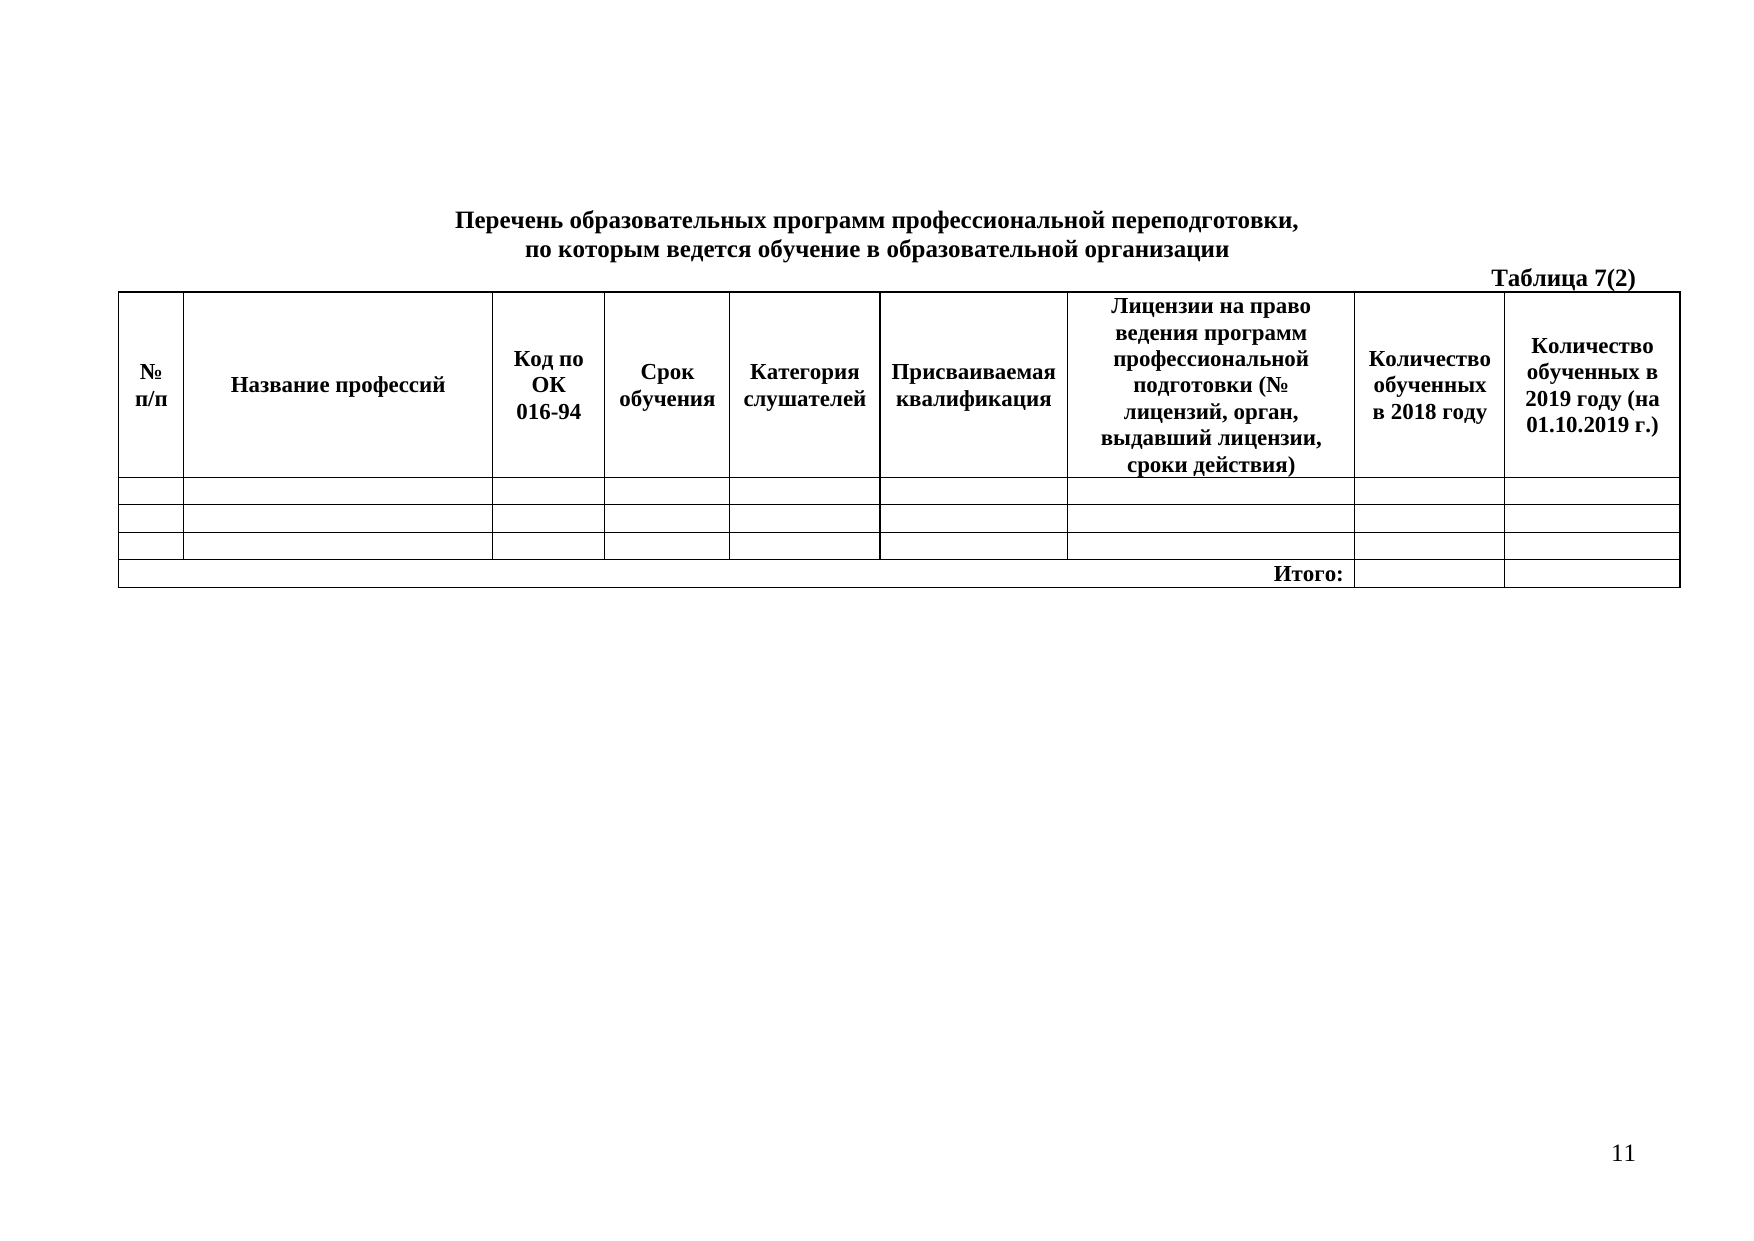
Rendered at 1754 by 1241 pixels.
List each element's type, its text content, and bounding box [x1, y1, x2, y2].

table_header № п/п [119, 293, 183, 477]
table_cell [184, 505, 492, 532]
text Таблица 7(2) [118, 263, 1636, 291]
text Перечень образовательных программ профессиональной переподготовки, [118, 205, 1636, 234]
table_cell [881, 505, 1067, 532]
table_cell [1355, 505, 1504, 532]
table_cell [493, 505, 604, 532]
table_header Название профессий [184, 293, 492, 477]
table_cell [1355, 560, 1504, 587]
table_cell [605, 505, 729, 532]
table_cell [1355, 533, 1504, 559]
table_cell [1505, 560, 1679, 587]
table_cell [1505, 533, 1679, 559]
table_cell [730, 478, 879, 504]
table_header Срок обучения [605, 293, 729, 477]
table_cell [605, 478, 729, 504]
table_cell [881, 533, 1067, 559]
table_cell [184, 533, 492, 559]
table_cell [1355, 478, 1504, 504]
table_header Присваиваемая квалификация [881, 293, 1067, 477]
table_cell [1505, 478, 1679, 504]
table_cell [184, 478, 492, 504]
table_cell [119, 533, 183, 559]
text по которым ведется обучение в образовательной организации [118, 234, 1636, 263]
table_cell [119, 505, 183, 532]
table_header Количество обученных в 2019 году (на 01.10.2019 г.) [1505, 293, 1679, 477]
table_cell [119, 478, 183, 504]
table_cell [730, 505, 879, 532]
table_header Код по ОК 016-94 [493, 293, 604, 477]
table_cell [605, 533, 729, 559]
table_cell [493, 533, 604, 559]
table_cell [730, 533, 879, 559]
table_cell [1505, 505, 1679, 532]
table_header Категория слушателей [730, 293, 879, 477]
table_header Количество обученных в 2018 году [1355, 293, 1504, 477]
table_cell [881, 478, 1067, 504]
table_cell [1068, 533, 1354, 559]
table_cell [1068, 505, 1354, 532]
table_cell Итого: [119, 560, 1354, 587]
table_cell [493, 478, 604, 504]
table_header Лицензии на право ведения программ профессиональной подготовки (№ лицензий, орган, выдавший лицензии, сроки действия) [1068, 293, 1354, 477]
table_cell [1068, 478, 1354, 504]
